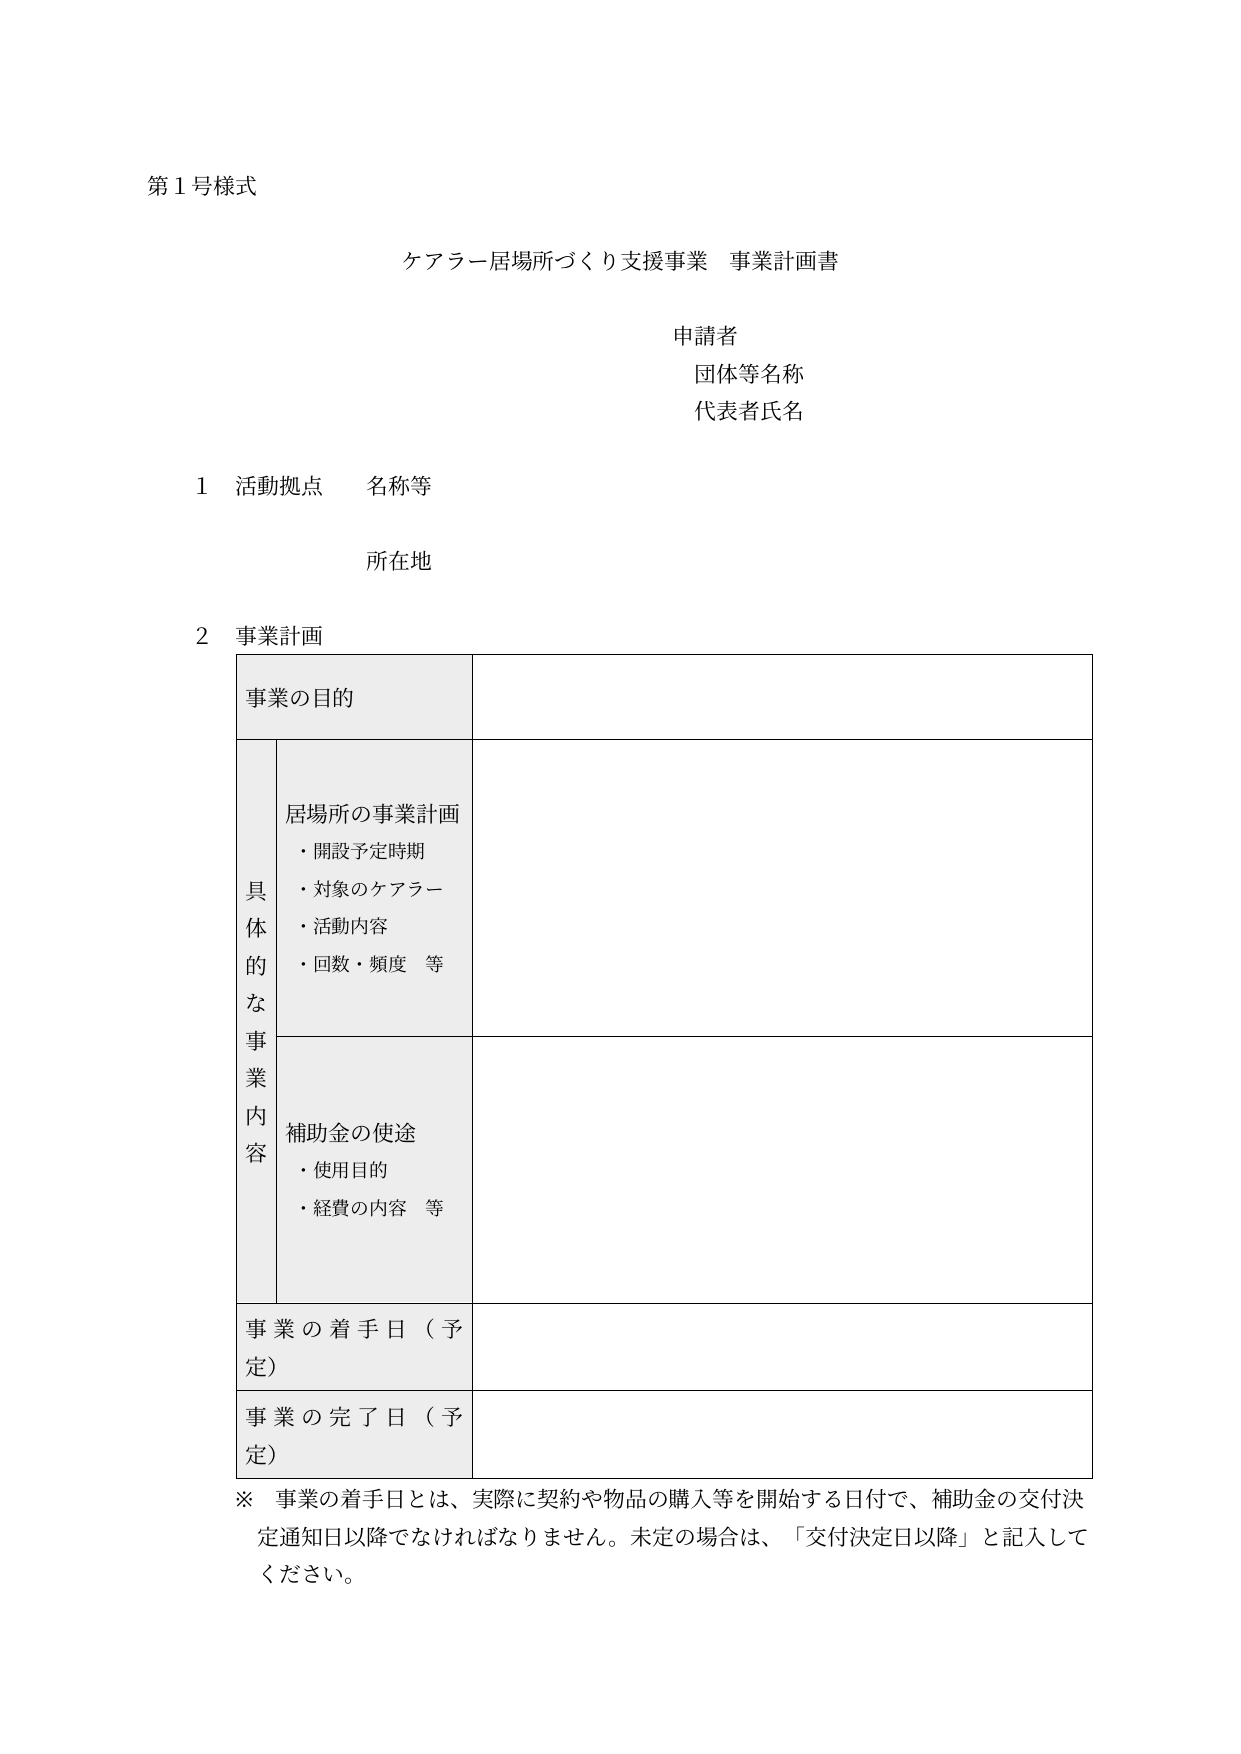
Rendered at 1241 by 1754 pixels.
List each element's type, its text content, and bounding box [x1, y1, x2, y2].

table_cell [473, 1304, 1092, 1390]
text ※ 事業の着手日とは、実際に契約や物品の購入等を開始する日付で、補助金の交付決定通知日以降でなければなりません。未定の場合は、「交付決定日以降」と記入してください。 [235, 1479, 1098, 1592]
table_header 事業の目的 [237, 655, 472, 739]
table_cell [473, 1037, 1092, 1302]
table_cell [473, 740, 1092, 1036]
table_cell [473, 1391, 1092, 1478]
text 第１号様式 [148, 166, 1092, 204]
text 代表者氏名 [148, 391, 1098, 429]
table_cell 事業の着手日（予定） [237, 1304, 472, 1390]
text ２ 事業計画 [148, 616, 1092, 654]
table_cell 事業の完了日（予定） [237, 1391, 472, 1478]
text １ 活動拠点 名称等 [169, 466, 1092, 504]
table_cell 居場所の事業計画 ・開設予定時期 ・対象のケアラー ・活動内容 ・回数・頻度 等 [277, 740, 472, 1036]
text 申請者 [148, 316, 1098, 354]
table_cell 補助金の使途 ・使用目的 ・経費の内容 等 [277, 1037, 472, 1302]
text ケアラー居場所づくり支援事業 事業計画書 [148, 241, 1092, 279]
text 団体等名称 [148, 354, 1098, 391]
table_cell 具 体 的 な 事 業 内 容 [237, 740, 276, 1302]
table_header [473, 655, 1092, 739]
text 所在地 [169, 541, 1092, 579]
